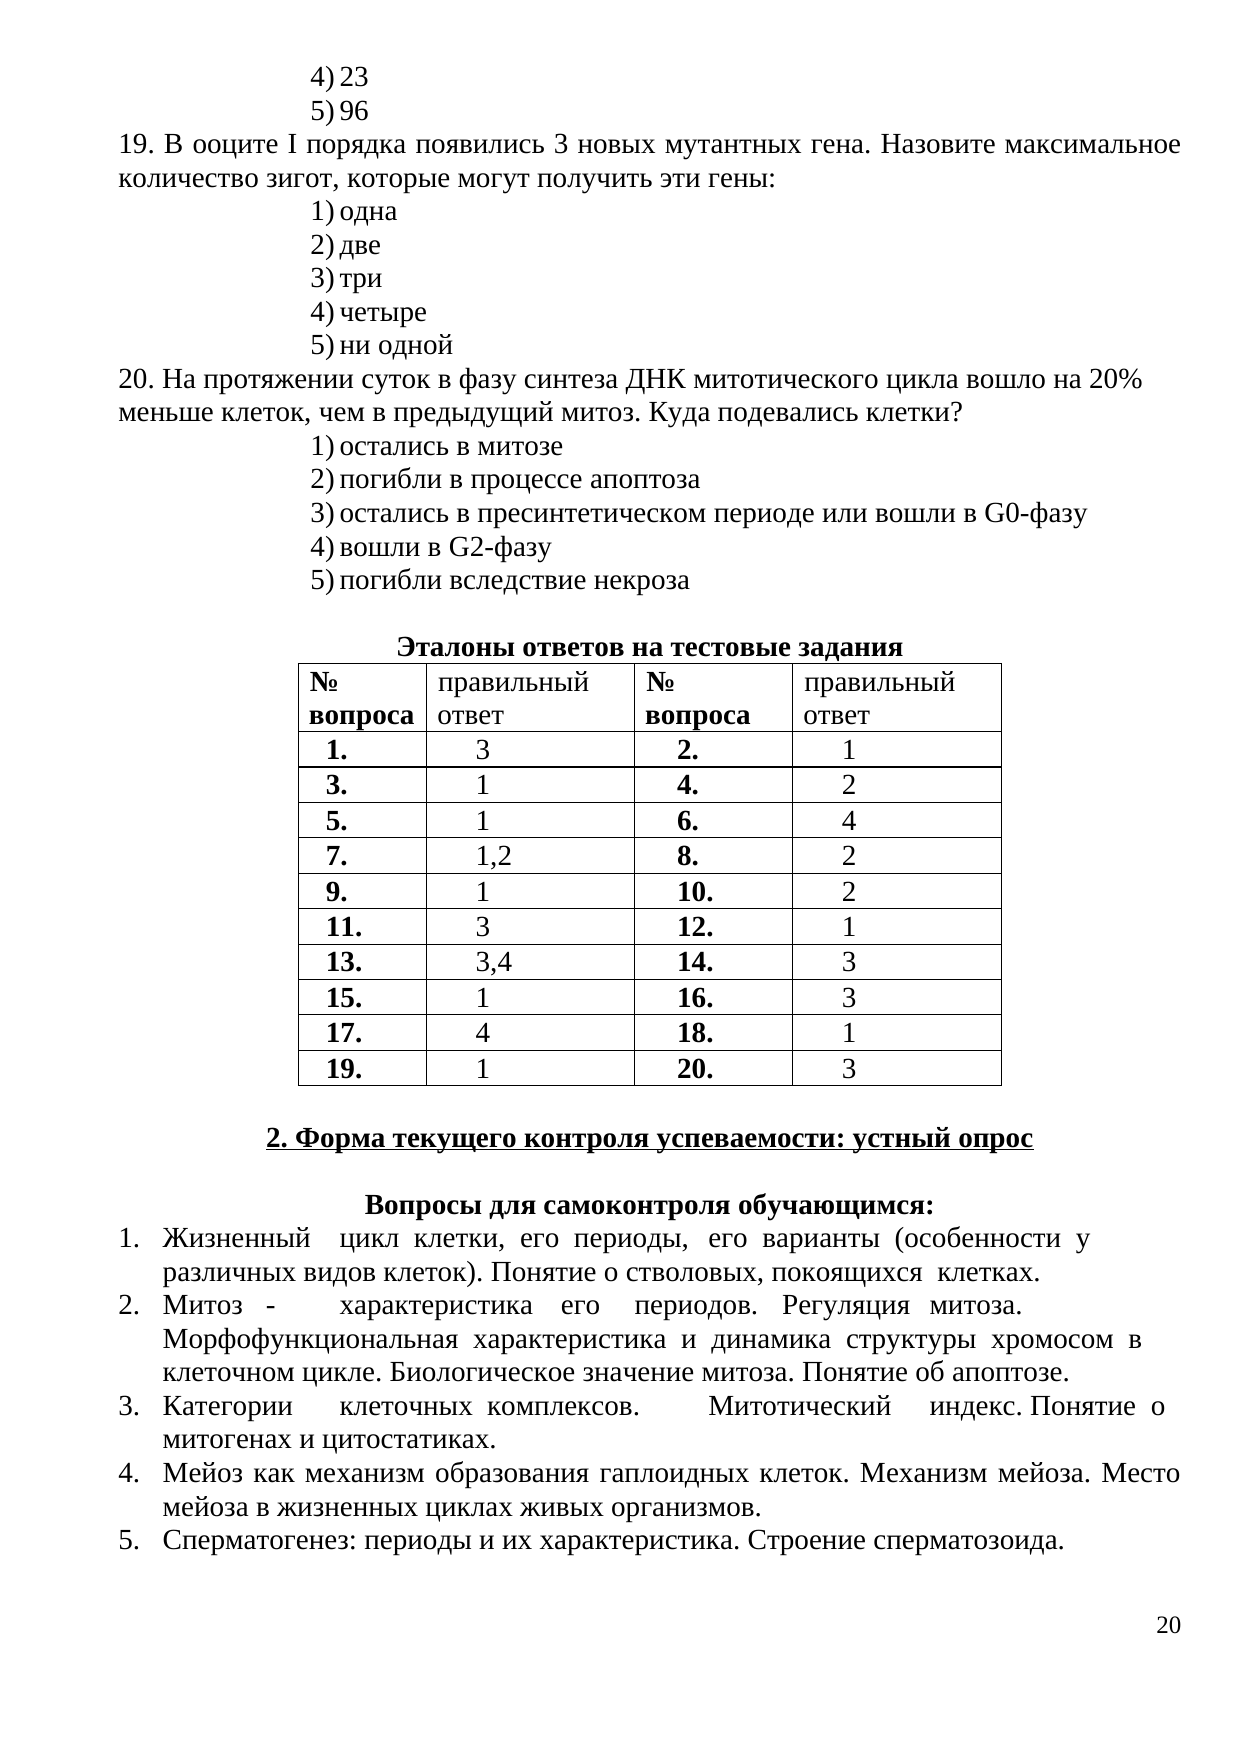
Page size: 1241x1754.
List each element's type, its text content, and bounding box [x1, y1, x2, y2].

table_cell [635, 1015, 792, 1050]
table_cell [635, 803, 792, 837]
text 2. Форма текущего контроля успеваемости: устный опрос [118, 1120, 1181, 1153]
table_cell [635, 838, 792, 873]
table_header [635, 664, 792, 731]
text 19. В ооците І порядка появились 3 новых мутантных гена. Назовите максимальное количество зигот, которые могут получить эти гены: [118, 126, 1181, 193]
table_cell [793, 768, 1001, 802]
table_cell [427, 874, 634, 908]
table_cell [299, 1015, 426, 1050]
list погибли в процессе апоптоза [193, 462, 1181, 495]
list Жизненный цикл клетки, его периоды, его варианты (особенности у различных видов клеток). Понятие о стволовых, покоящихся клетках. [118, 1220, 1181, 1287]
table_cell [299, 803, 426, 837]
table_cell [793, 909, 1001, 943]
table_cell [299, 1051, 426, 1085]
list остались в митозе [193, 428, 1181, 462]
list вошли в G2-фазу [193, 529, 1181, 562]
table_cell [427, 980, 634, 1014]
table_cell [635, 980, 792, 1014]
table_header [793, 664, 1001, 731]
list одна [193, 193, 1181, 227]
text Эталоны ответов на тестовые задания [118, 629, 1181, 663]
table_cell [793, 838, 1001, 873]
list Мейоз как механизм образования гаплоидных клеток. Механизм мейоза. Место мейоза в жизненных циклах живых организмов. [118, 1455, 1181, 1522]
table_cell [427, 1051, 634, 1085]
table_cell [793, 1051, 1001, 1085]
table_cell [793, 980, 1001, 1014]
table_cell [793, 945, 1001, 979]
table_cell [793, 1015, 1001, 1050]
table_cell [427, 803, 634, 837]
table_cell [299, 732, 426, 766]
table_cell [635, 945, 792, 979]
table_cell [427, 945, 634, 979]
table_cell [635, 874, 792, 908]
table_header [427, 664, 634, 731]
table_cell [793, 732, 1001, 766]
list 23 [193, 59, 1181, 93]
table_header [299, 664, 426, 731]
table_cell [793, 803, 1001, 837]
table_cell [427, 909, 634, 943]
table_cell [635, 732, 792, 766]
list остались в пресинтетическом периоде или вошли в G0-фазу [193, 495, 1181, 529]
list ни одной [193, 327, 1181, 361]
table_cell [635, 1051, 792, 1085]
text 20. На протяжении суток в фазу синтеза ДНК митотического цикла вошло на 20% меньше клеток, чем в предыдущий митоз. Куда подевались клетки? [118, 361, 1181, 428]
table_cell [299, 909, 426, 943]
list Категории клеточных комплексов. Митотический индекс. Понятие о митогенах и цитостатиках. [118, 1388, 1181, 1455]
list 96 [193, 93, 1181, 126]
list две [193, 227, 1181, 260]
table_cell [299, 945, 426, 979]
list Сперматогенез: периоды и их характеристика. Строение сперматозоида. [118, 1522, 1181, 1556]
text Вопросы для самоконтроля обучающимся: [118, 1187, 1181, 1220]
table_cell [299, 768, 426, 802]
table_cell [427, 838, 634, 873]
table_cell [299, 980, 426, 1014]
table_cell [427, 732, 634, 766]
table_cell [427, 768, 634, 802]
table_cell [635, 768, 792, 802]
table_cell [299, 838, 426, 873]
list три [193, 260, 1181, 294]
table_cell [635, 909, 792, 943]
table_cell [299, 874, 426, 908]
list четыре [193, 294, 1181, 327]
list Митоз - характеристика его периодов. Регуляция митоза. Морфофункциональная характеристика и динамика структуры хромосом в клеточном цикле. Биологическое значение митоза. Понятие об апоптозе. [118, 1287, 1181, 1388]
list погибли вследствие некроза [193, 562, 1181, 596]
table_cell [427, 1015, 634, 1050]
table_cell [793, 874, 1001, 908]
